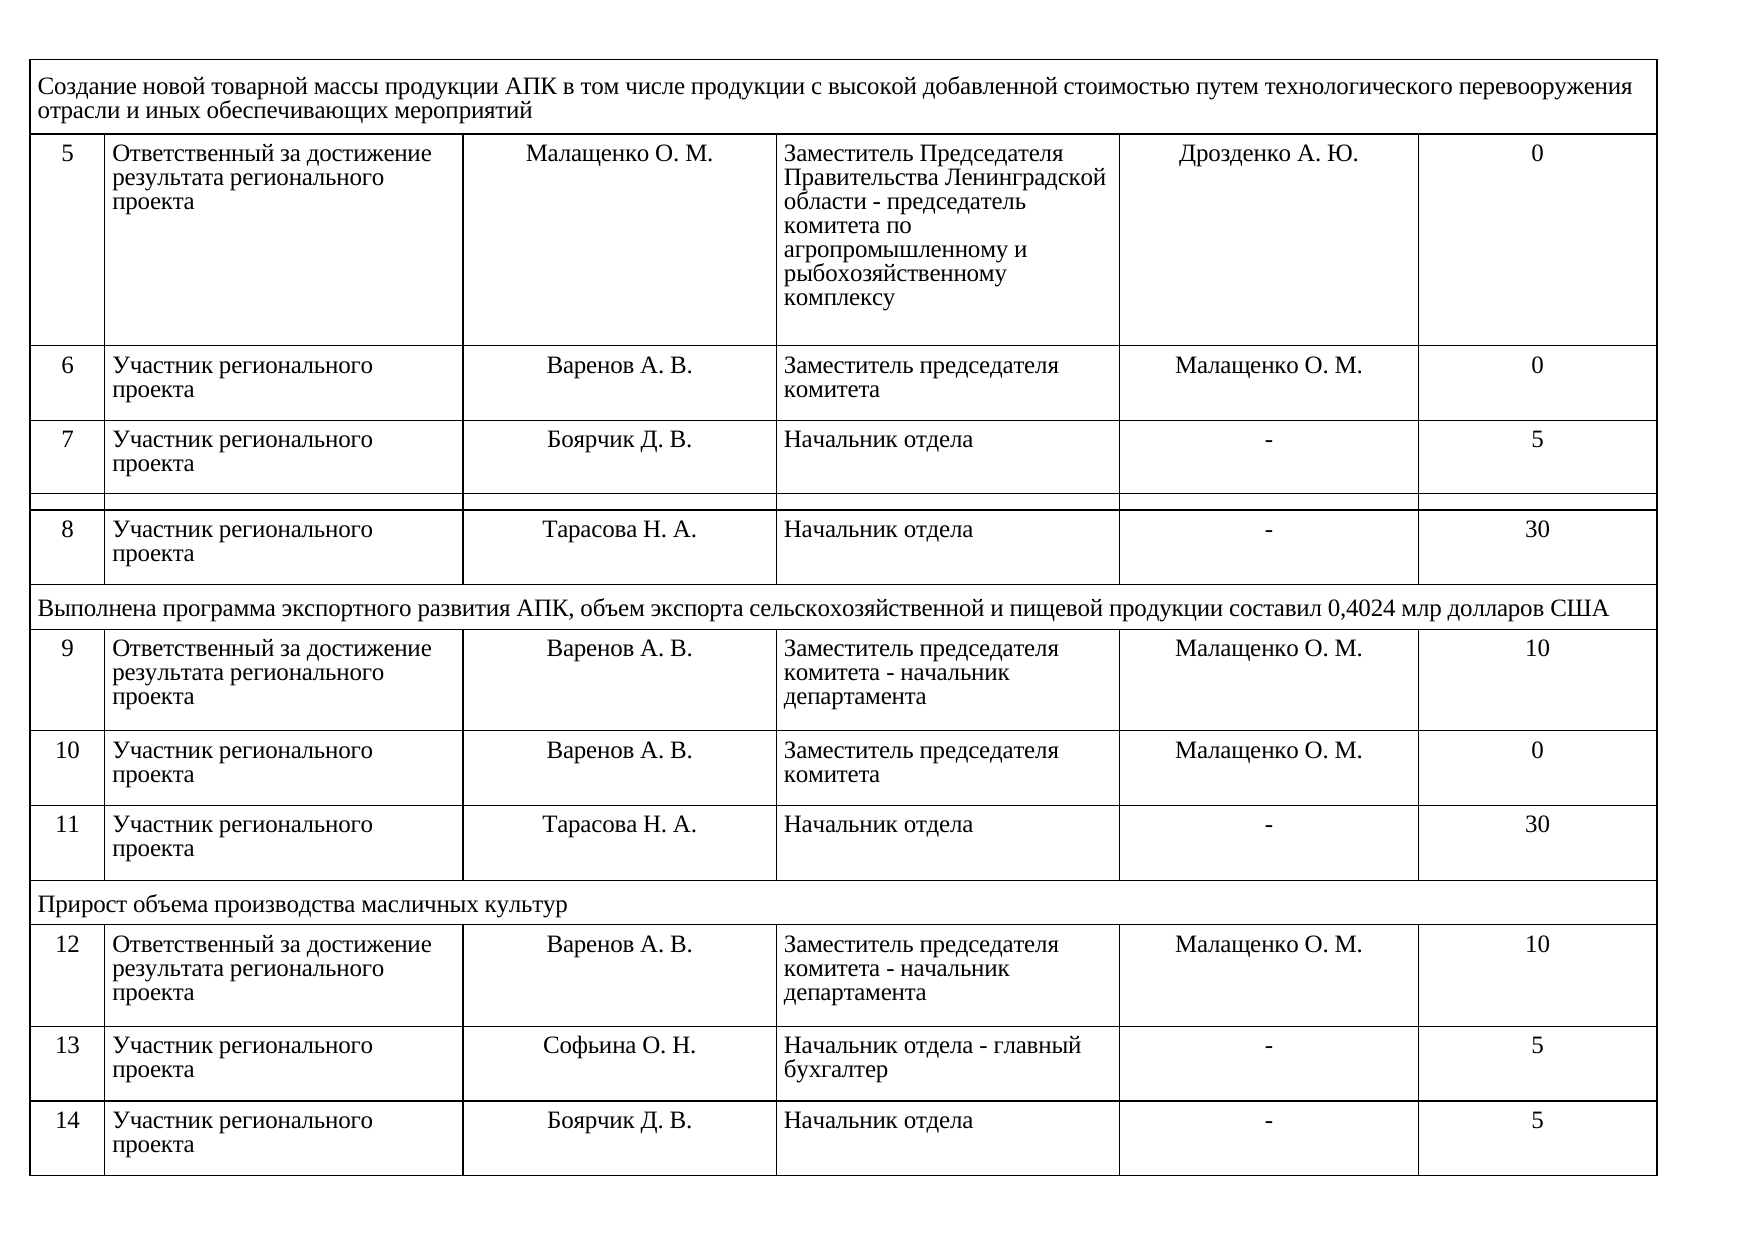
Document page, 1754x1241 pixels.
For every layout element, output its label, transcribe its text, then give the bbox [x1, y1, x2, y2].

table_cell 5 [1419, 1027, 1656, 1100]
table_cell Начальник отдела - главный бухгалтер [777, 1027, 1119, 1100]
table_cell Варенов А. В. [464, 731, 776, 805]
table_cell Боярчик Д. В. [464, 421, 776, 493]
table_cell 13 [31, 1027, 104, 1100]
table_cell Малащенко О. М. [1120, 731, 1418, 805]
table_cell Тарасова Н. А. [464, 806, 776, 879]
table_cell 5 [1419, 421, 1656, 493]
table_cell Прирост объема производства масличных культур [31, 881, 1656, 924]
table_cell 5 [1419, 1102, 1656, 1175]
table_cell 30 [1419, 806, 1656, 879]
table_cell Боярчик Д. В. [464, 1102, 776, 1175]
table_cell Участник регионального проекта [105, 731, 462, 805]
table_cell Начальник отдела [777, 806, 1119, 879]
table_cell Варенов А. В. [464, 630, 776, 730]
table_cell 11 [31, 806, 104, 879]
table_cell Тарасова Н. А. [464, 511, 776, 584]
table_cell Варенов А. В. [464, 925, 776, 1026]
table_cell 8 [31, 511, 104, 584]
table_cell Ответственный за достижение результата регионального проекта [105, 925, 462, 1026]
table_cell Заместитель председателя комитета [777, 731, 1119, 805]
table_cell - [1120, 421, 1418, 493]
table_cell Заместитель председателя комитета - начальник департамента [777, 925, 1119, 1026]
table_cell 10 [1419, 925, 1656, 1026]
table_cell Участник регионального проекта [105, 806, 462, 879]
table_cell Варенов А. В. [464, 346, 776, 420]
table_cell Начальник отдела [777, 1102, 1119, 1175]
table_cell Ответственный за достижение результата регионального проекта [105, 135, 462, 345]
table_cell 0 [1419, 346, 1656, 420]
table_cell 0 [1419, 135, 1656, 345]
table_cell Участник регионального проекта [105, 346, 462, 420]
table_cell 7 [31, 421, 104, 493]
table_cell 14 [31, 1102, 104, 1175]
table_cell [464, 494, 776, 509]
table_cell 9 [31, 630, 104, 730]
table_cell [105, 494, 462, 509]
table_cell Малащенко О. М. [1120, 346, 1418, 420]
table_cell 10 [31, 731, 104, 805]
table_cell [105, 1102, 462, 1175]
table_cell Софьина О. Н. [464, 1027, 776, 1100]
table_cell Малащенко О. М. [1120, 925, 1418, 1026]
table_cell [777, 494, 1119, 509]
table_cell - [1120, 1027, 1418, 1100]
table_cell [1419, 494, 1656, 509]
table_cell [31, 494, 104, 509]
table_cell Участник регионального проекта [105, 421, 462, 493]
table_cell - [1120, 806, 1418, 879]
table_cell Создание новой товарной массы продукции АПК в том числе продукции с высокой добавленной стоимостью путем технологического перевооружения отрасли и иных обеспечивающих мероприятий [31, 60, 1656, 133]
table_cell [1120, 494, 1418, 509]
table_cell 30 [1419, 511, 1656, 584]
table_cell Заместитель председателя комитета [777, 346, 1119, 420]
table_cell 12 [31, 925, 104, 1026]
table_cell Ответственный за достижение результата регионального проекта [105, 630, 462, 730]
table_cell Дрозденко А. Ю. [1120, 135, 1418, 345]
table_cell 6 [31, 346, 104, 420]
table_cell - [1120, 1102, 1418, 1175]
table_cell - [1120, 511, 1418, 584]
table_cell 10 [1419, 630, 1656, 730]
table_cell Заместитель Председателя Правительства Ленинградской области - председатель комитета по агропромышленному и рыбохозяйственному комплексу [777, 135, 1119, 345]
table_cell Начальник отдела [777, 511, 1119, 584]
table_cell 0 [1419, 731, 1656, 805]
table_cell Малащенко О. М. [1120, 630, 1418, 730]
table_cell Заместитель председателя комитета - начальник департамента [777, 630, 1119, 730]
table_cell Малащенко О. М. [464, 135, 776, 345]
table_cell Участник регионального проекта [105, 511, 462, 584]
table_cell Выполнена программа экспортного развития АПК, объем экспорта сельскохозяйственной и пищевой продукции составил 0,4024 млр долларов США [31, 585, 1656, 629]
table_cell Участник регионального проекта [105, 1027, 462, 1100]
table_cell 5 [31, 135, 104, 345]
table_cell Начальник отдела [777, 421, 1119, 493]
